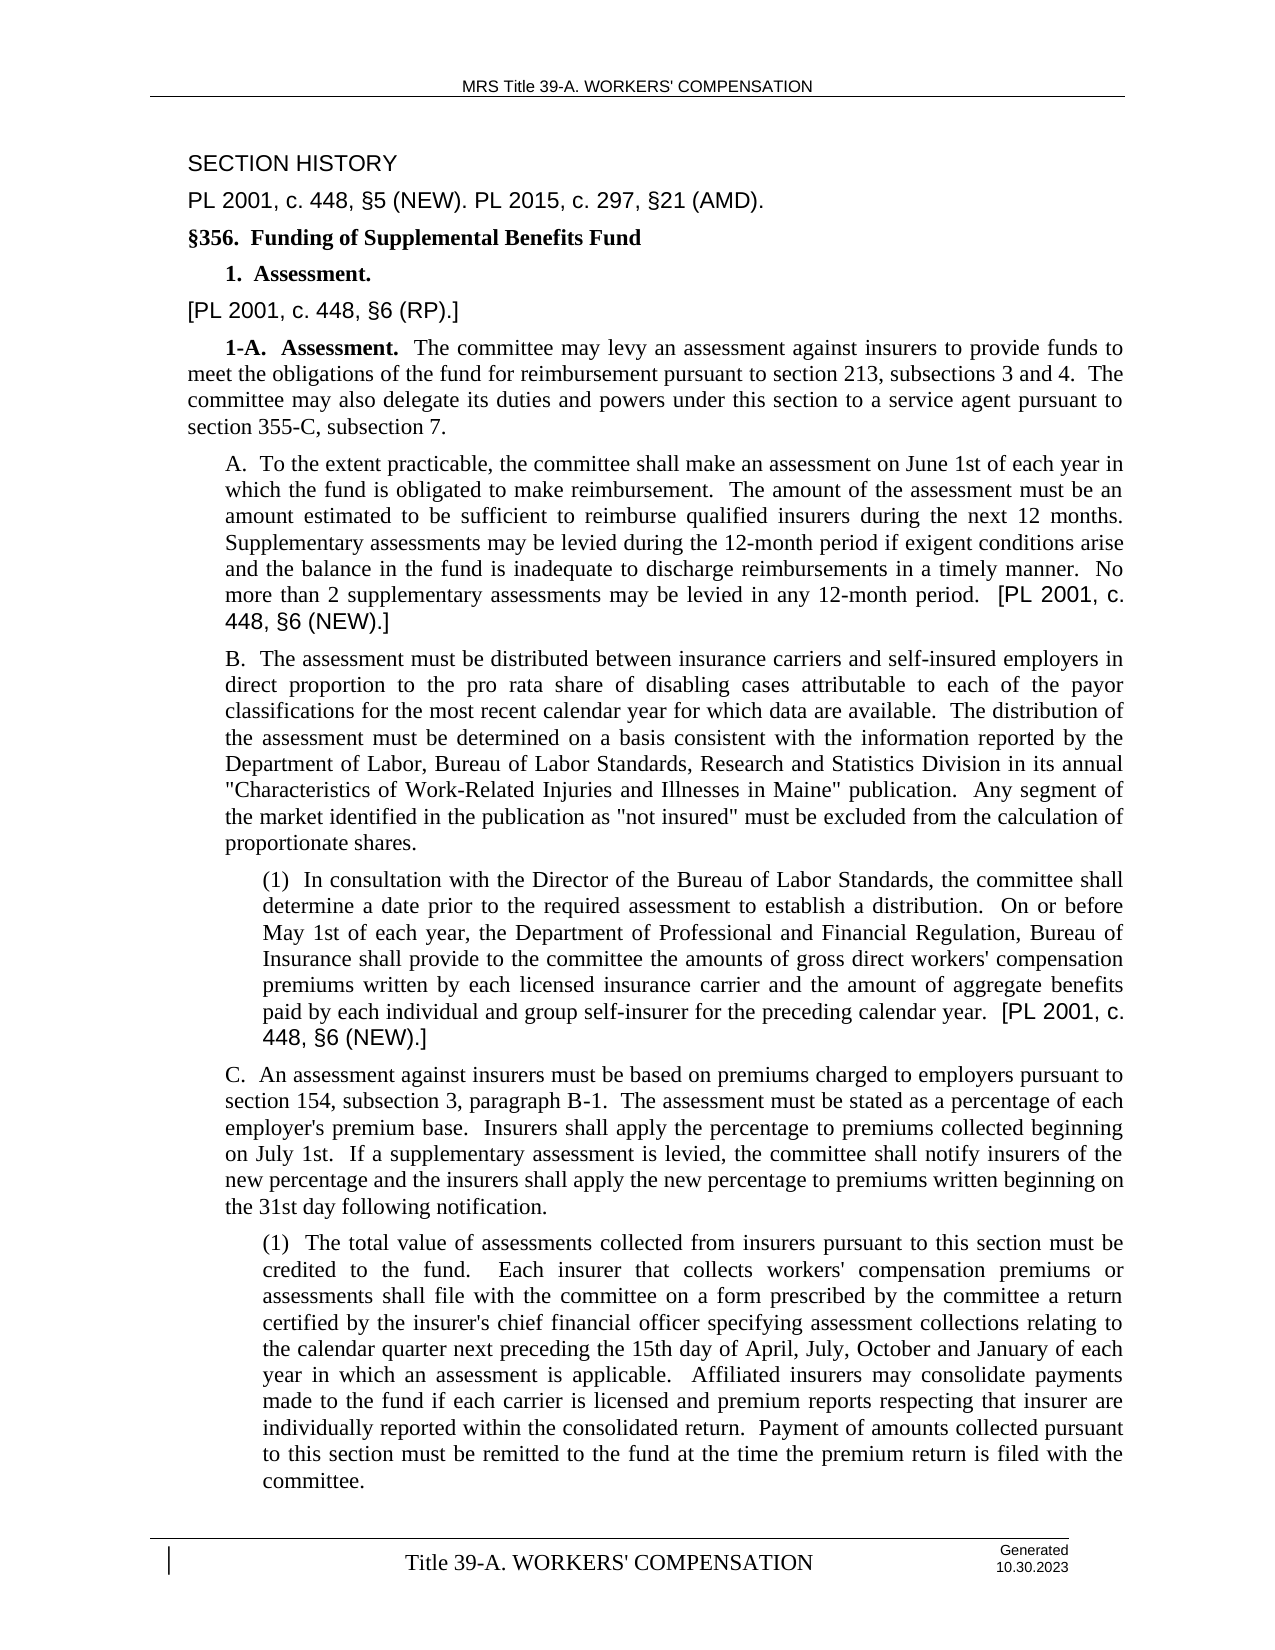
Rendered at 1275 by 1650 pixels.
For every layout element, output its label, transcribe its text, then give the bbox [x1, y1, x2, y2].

text A. To the extent practicable, the committee shall make an assessment on June 1st of each year in which the fund is obligated to make reimbursement. The amount of the assessment must be an amount estimated to be sufficient to reimburse qualified insurers during the next 12 months. Supplementary assessments may be levied during the 12-month period if exigent conditions arise and the balance in the fund is inadequate to discharge reimbursements in a timely manner. No more than 2 supplementary assessments may be levied in any 12-month period. [PL 2001, c. 448, §6 (NEW).] [225, 450, 1125, 634]
text 1-A. Assessment. The committee may levy an assessment against insurers to provide funds to meet the obligations of the fund for reimbursement pursuant to section 213, subsections 3 and 4. The committee may also delegate its duties and powers under this section to a service agent pursuant to section 355‑C, subsection 7. [187, 334, 1125, 439]
text SECTION HISTORY [187, 150, 1125, 176]
text 1. Assessment. [187, 260, 1125, 287]
text B. The assessment must be distributed between insurance carriers and self-insured employers in direct proportion to the pro rata share of disabling cases attributable to each of the payor classifications for the most recent calendar year for which data are available. The distribution of the assessment must be determined on a basis consistent with the information reported by the Department of Labor, Bureau of Labor Standards, Research and Statistics Division in its annual "Characteristics of Work-Related Injuries and Illnesses in Maine" publication. Any segment of the market identified in the publication as "not insured" must be excluded from the calculation of proportionate shares. [225, 645, 1125, 856]
text (1) The total value of assessments collected from insurers pursuant to this section must be credited to the fund. Each insurer that collects workers' compensation premiums or assessments shall file with the committee on a form prescribed by the committee a return certified by the insurer's chief financial officer specifying assessment collections relating to the calendar quarter next preceding the 15th day of April, July, October and January of each year in which an assessment is applicable. Affiliated insurers may consolidate payments made to the fund if each carrier is licensed and premium reports respecting that insurer are individually reported within the consolidated return. Payment of amounts collected pursuant to this section must be remitted to the fund at the time the premium return is filed with the committee. [262, 1229, 1125, 1493]
text §356. Funding of Supplemental Benefits Fund [187, 223, 1125, 250]
text PL 2001, c. 448, §5 (NEW). PL 2015, c. 297, §21 (AMD). [187, 187, 1125, 213]
text [PL 2001, c. 448, §6 (RP).] [187, 297, 1125, 323]
text (1) In consultation with the Director of the Bureau of Labor Standards, the committee shall determine a date prior to the required assessment to establish a distribution. On or before May 1st of each year, the Department of Professional and Financial Regulation, Bureau of Insurance shall provide to the committee the amounts of gross direct workers' compensation premiums written by each licensed insurance carrier and the amount of aggregate benefits paid by each individual and group self-insurer for the preceding calendar year. [PL 2001, c. 448, §6 (NEW).] [262, 866, 1125, 1051]
text C. An assessment against insurers must be based on premiums charged to employers pursuant to section 154, subsection 3, paragraph B‑1. The assessment must be stated as a percentage of each employer's premium base. Insurers shall apply the percentage to premiums collected beginning on July 1st. If a supplementary assessment is levied, the committee shall notify insurers of the new percentage and the insurers shall apply the new percentage to premiums written beginning on the 31st day following notification. [225, 1061, 1125, 1219]
